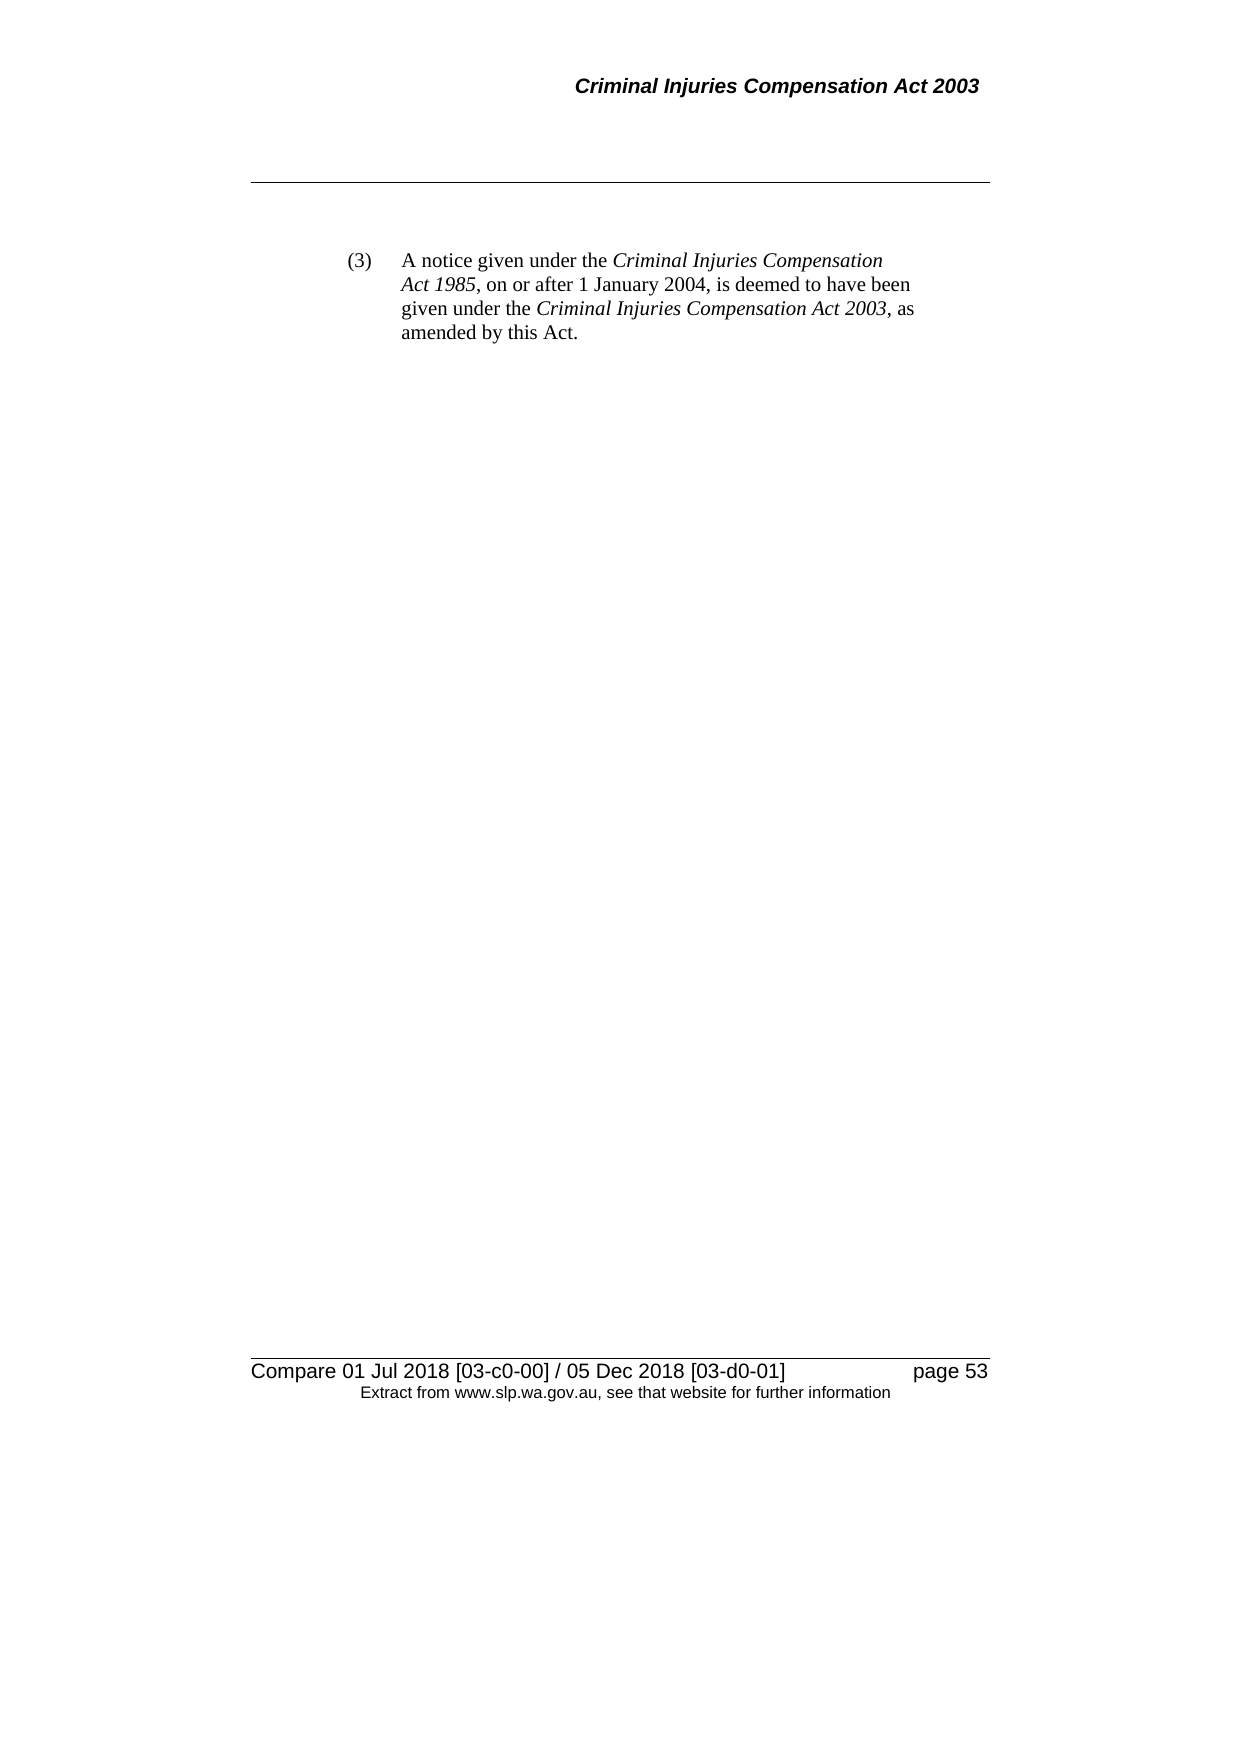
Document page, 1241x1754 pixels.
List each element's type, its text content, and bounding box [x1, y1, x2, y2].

text (3) A notice given under the Criminal Injuries Compensation Act 1985, on or after 1 January 2004, is deemed to have been given under the Criminal Injuries Compensation Act 2003, as amended by this Act. [312, 247, 960, 344]
